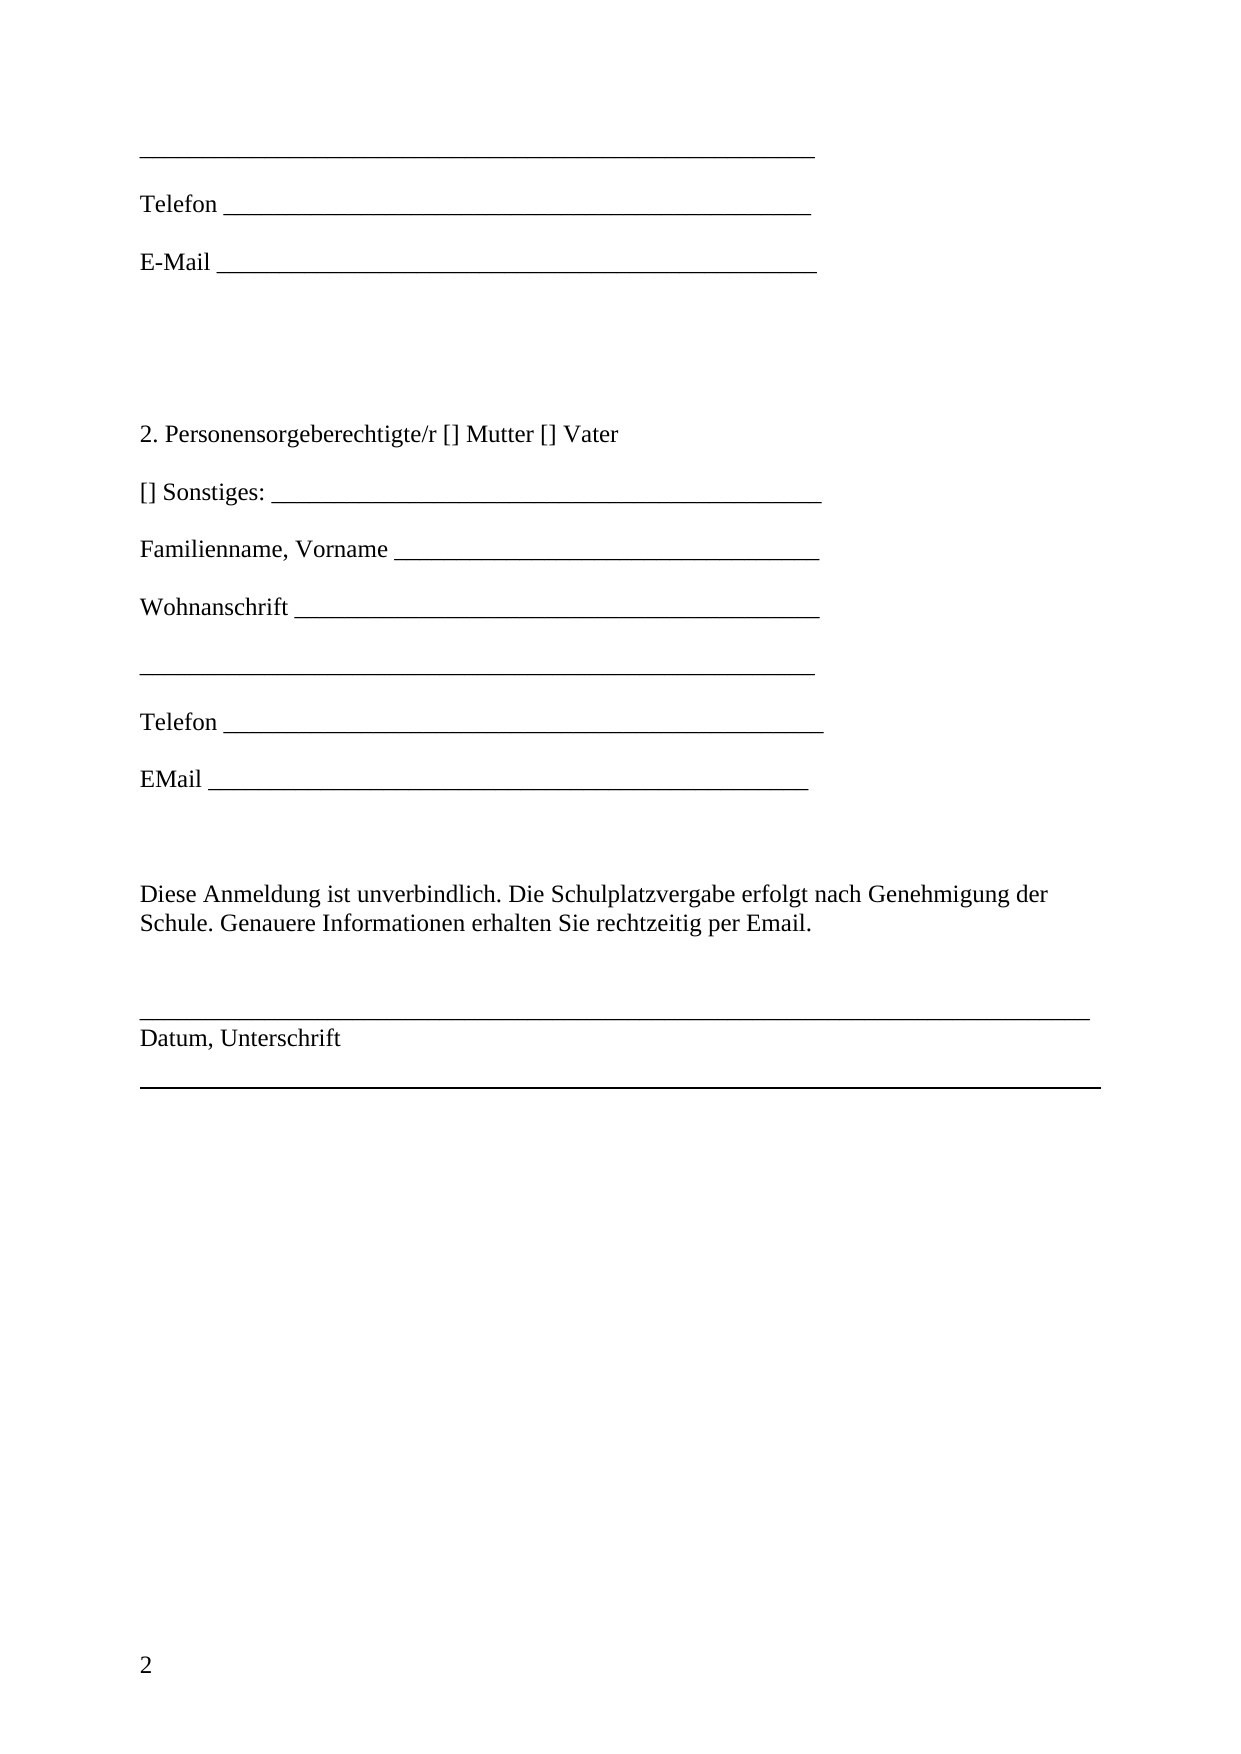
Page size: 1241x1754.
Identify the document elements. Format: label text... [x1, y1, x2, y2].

text Telefon ________________________________________________ [139, 707, 1101, 736]
text Diese Anmeldung ist unverbindlich. Die Schulplatzvergabe erfolgt nach Genehmigung der Schule. Genauere Informationen erhalten Sie rechtzeitig per Email. [139, 879, 1101, 937]
text 2. Personensorgeberechtigte/r [] Mutter [] Vater [139, 419, 1101, 448]
text [] Sonstiges: ____________________________________________ [139, 477, 1101, 506]
text ____________________________________________________________________________ Datum, Unterschrift [139, 994, 1101, 1089]
text ______________________________________________________ [139, 649, 1101, 678]
text ______________________________________________________ [139, 132, 1101, 161]
text Familienname, Vorname __________________________________ [139, 534, 1101, 563]
text Wohnanschrift __________________________________________ [139, 592, 1101, 621]
text E­Mail ________________________________________________ [139, 764, 1101, 793]
text Telefon _______________________________________________ [139, 189, 1101, 218]
text E-Mail ________________________________________________ [139, 247, 1101, 276]
